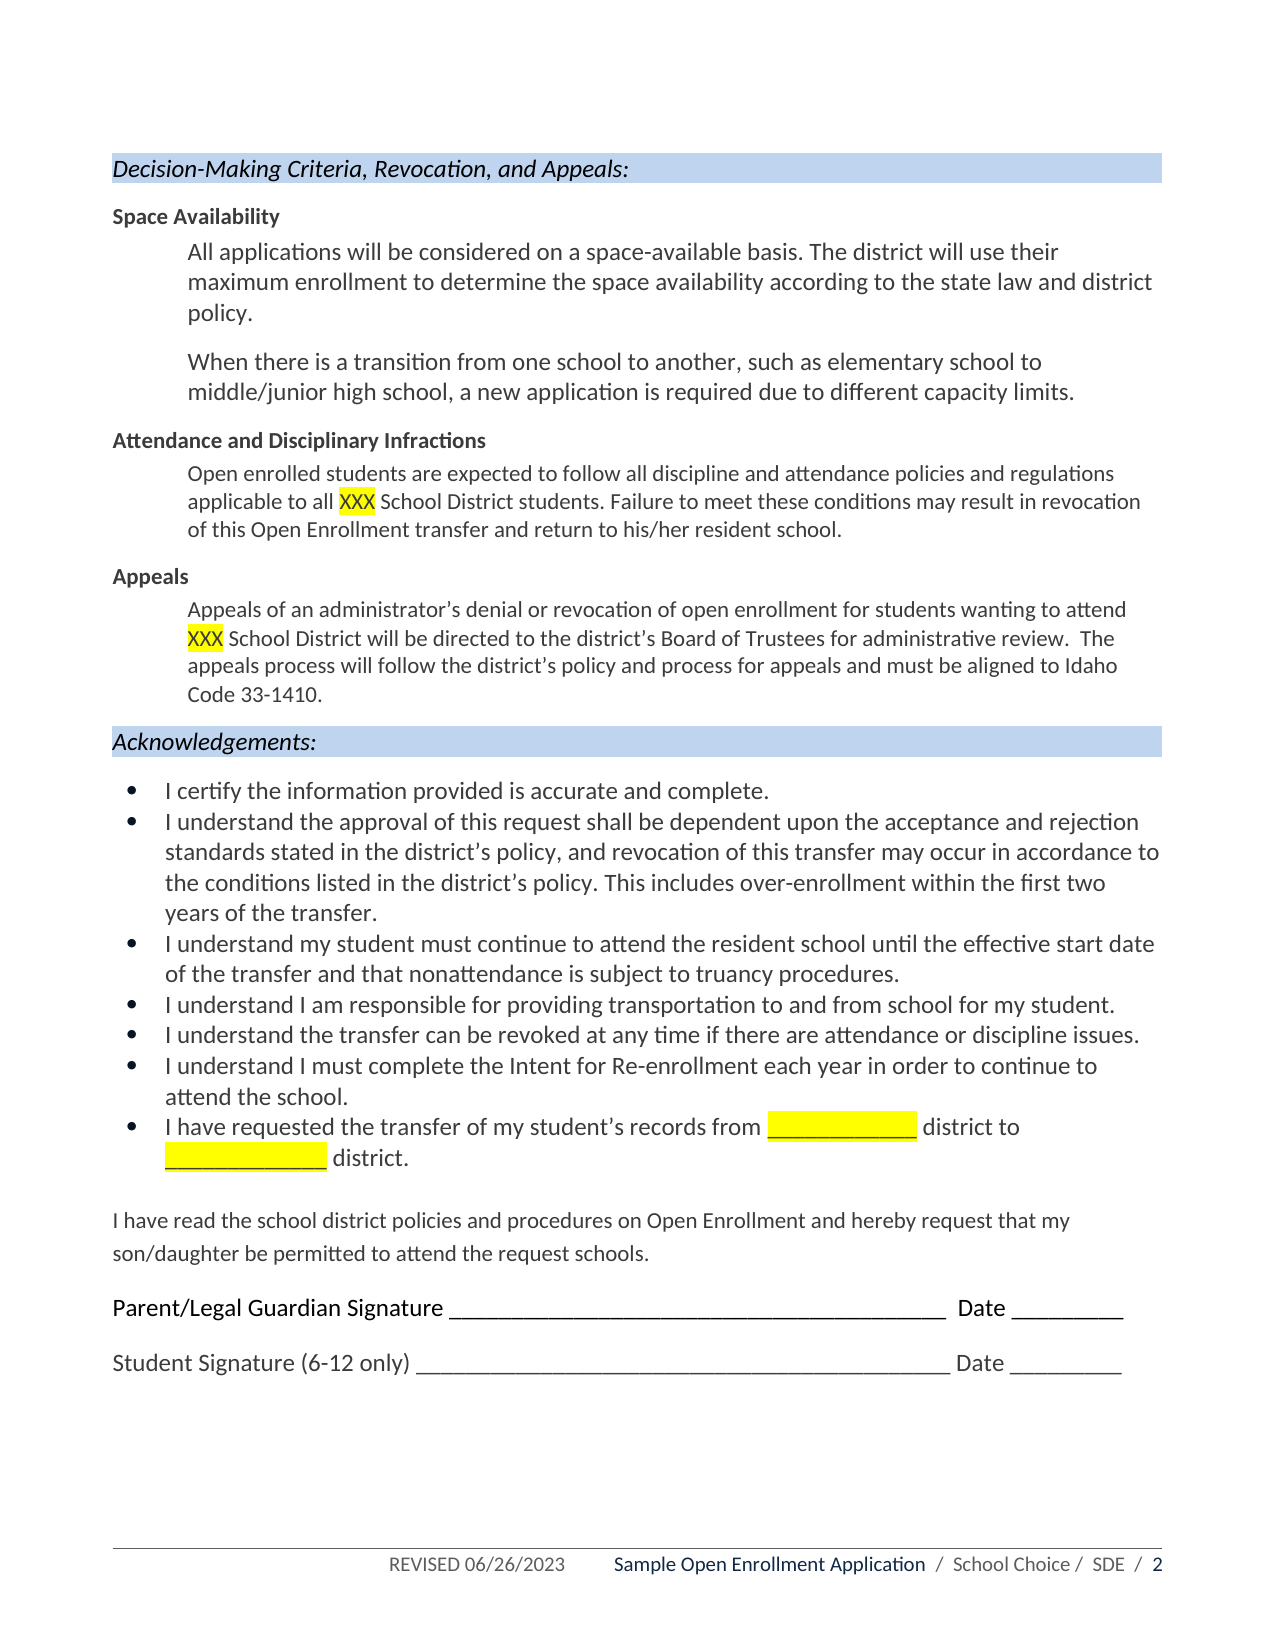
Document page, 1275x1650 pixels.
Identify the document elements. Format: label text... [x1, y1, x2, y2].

list I understand I must complete the Intent for Re-enrollment each year in order to continue to attend the school. [127, 1050, 1162, 1111]
text When there is a transition from one school to another, such as elementary school to middle/junior high school, a new application is required due to different capacity limits. [187, 346, 1162, 407]
list I understand the transfer can be revoked at any time if there are attendance or discipline issues. [127, 1020, 1162, 1050]
text All applications will be considered on a space-available basis. The district will use their maximum enrollment to determine the space availability according to the state law and district policy. [187, 236, 1162, 327]
text Space Availability [112, 202, 1162, 230]
list I understand the approval of this request shall be dependent upon the acceptance and rejection standards stated in the district’s policy, and revocation of this transfer may occur in accordance to the conditions listed in the district’s policy. This includes over-enrollment within the first two years of the transfer. [127, 806, 1162, 928]
text Attendance and Disciplinary Infractions [112, 426, 1162, 454]
text Appeals of an administrator’s denial or revocation of open enrollment for students wanting to attend XXX School District will be directed to the district’s Board of Trustees for administrative review. The appeals process will follow the district’s policy and process for appeals and must be aligned to Idaho Code 33-1410. [187, 596, 1162, 708]
text Appeals [112, 562, 1162, 590]
list I have requested the transfer of my student’s records from ____________ district to _____________ district. [127, 1111, 1162, 1172]
list I certify the information provided is accurate and complete. [127, 776, 1162, 806]
list I understand I am responsible for providing transportation to and from school for my student. [127, 989, 1162, 1020]
text Decision-Making Criteria, Revocation, and Appeals: [112, 153, 1162, 183]
text Acknowledgements: [112, 726, 1162, 757]
text Student Signature (6-12 only) ___________________________________________ Date _________ [112, 1347, 1162, 1377]
list I understand my student must continue to attend the resident school until the effective start date of the transfer and that nonattendance is subject to truancy procedures. [127, 928, 1162, 989]
text Parent/Legal Guardian Signature ________________________________________ Date _________ [112, 1292, 1162, 1322]
text I have read the school district policies and procedures on Open Enrollment and hereby request that my son/daughter be permitted to attend the request schools. [112, 1206, 1162, 1267]
text Open enrolled students are expected to follow all discipline and attendance policies and regulations applicable to all XXX School District students. Failure to meet these conditions may result in revocation of this Open Enrollment transfer and return to his/her resident school. [187, 459, 1162, 543]
